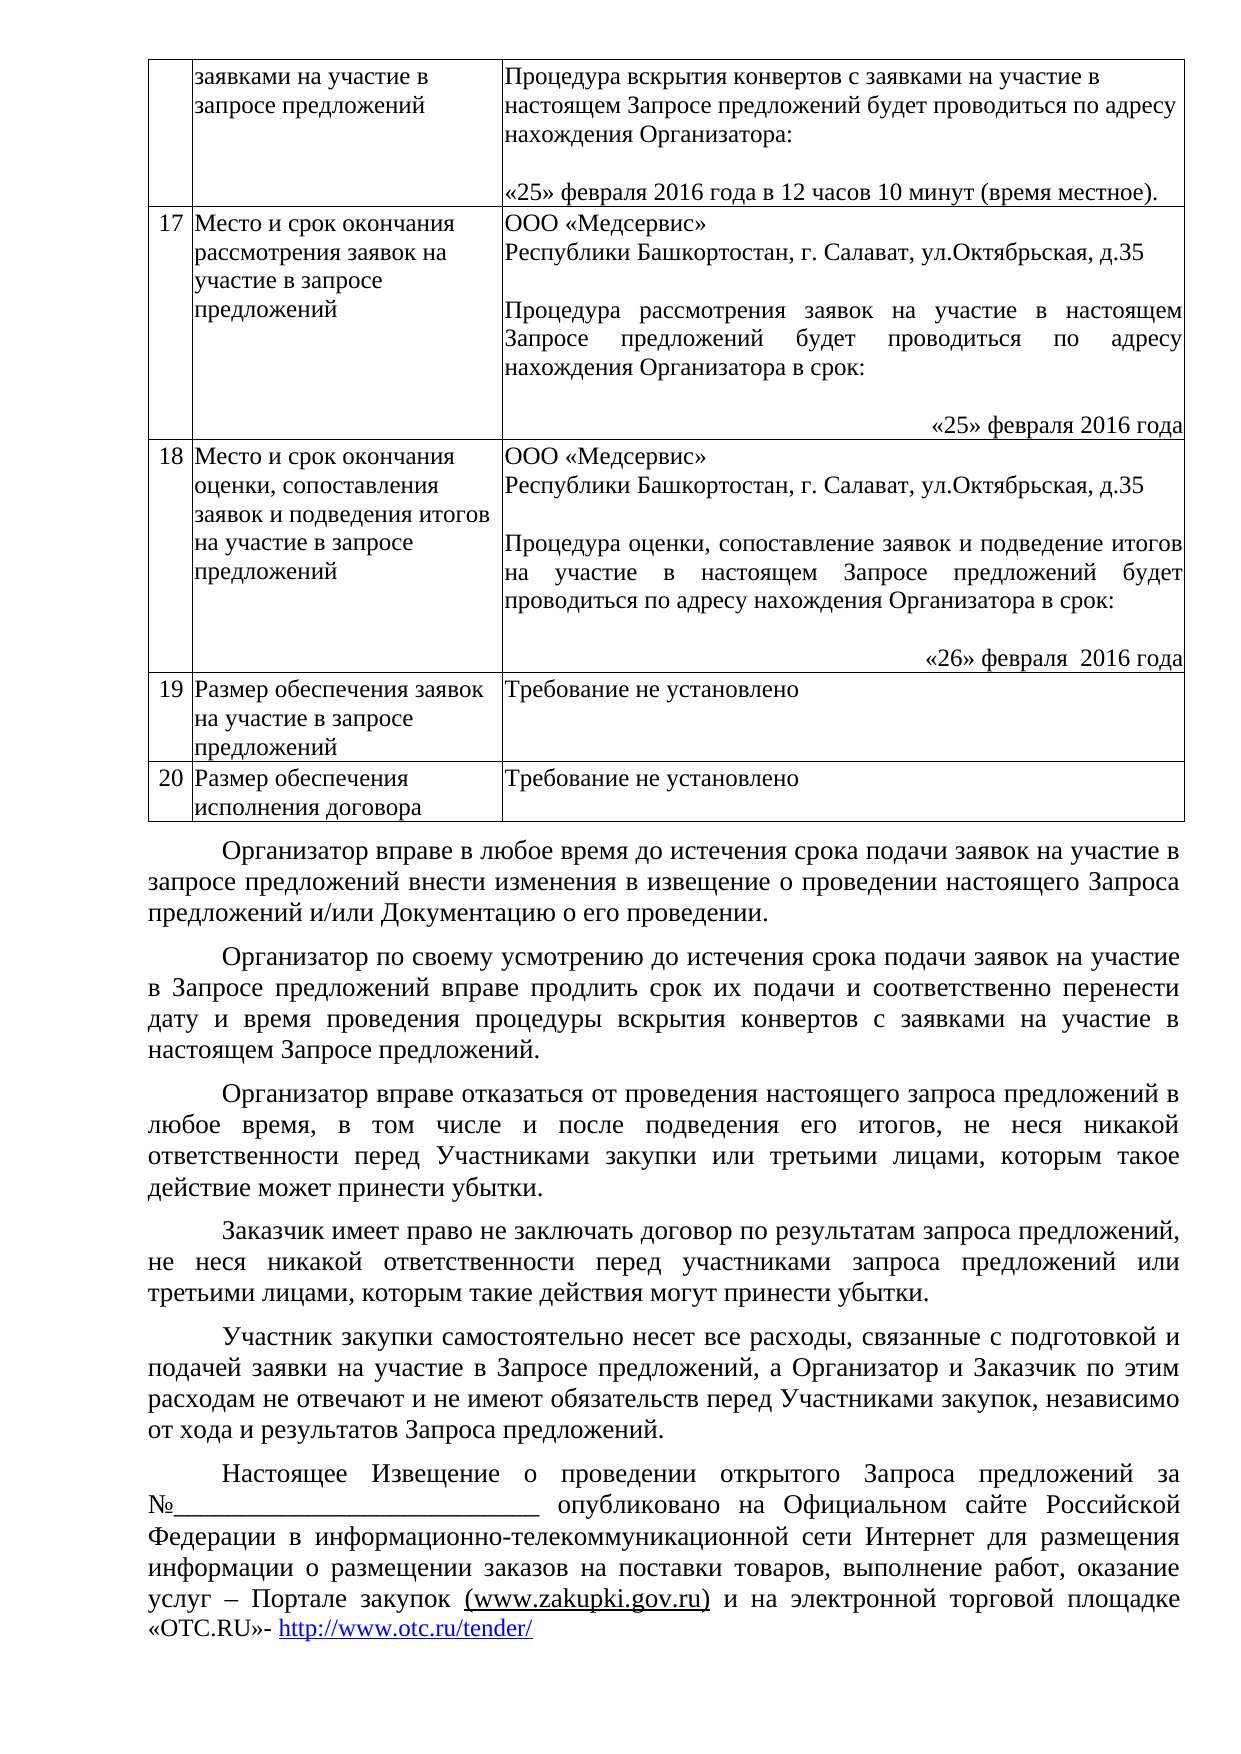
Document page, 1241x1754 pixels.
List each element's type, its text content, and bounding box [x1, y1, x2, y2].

table_cell 17 [149, 207, 192, 439]
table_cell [503, 60, 1184, 206]
table_cell 19 [149, 673, 192, 761]
text Организатор вправе в любое время до истечения срока подачи заявок на участие в запросе предложений внести изменения в извещение о проведении настоящего Запроса предложений и/или Документацию о его проведении. [148, 834, 1181, 928]
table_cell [193, 60, 502, 206]
table_cell Размер обеспечения заявок на участие в запросе предложений [193, 673, 502, 761]
text Участник закупки самостоятельно несет все расходы, связанные с подготовкой и подачей заявки на участие в Запросе предложений, а Организатор и Заказчик по этим расходам не отвечают и не имеют обязательств перед Участниками закупок, независимо от хода и результатов Запроса предложений. [148, 1320, 1181, 1445]
table_cell Требование не установлено [503, 762, 1184, 821]
table_cell Размер обеспечения исполнения договора [193, 762, 502, 821]
table_cell ООО «Медсервис» Республики Башкортостан, г. Салават, ул.Октябрьская, д.35 Процедура рассмотрения заявок на участие в настоящем Запросе предложений будет проводиться по адресу нахождения Организатора в срок: «25» февраля 2016 года [503, 207, 1184, 439]
table_cell 16 [149, 60, 192, 206]
text Заказчик имеет право не заключать договор по результатам запроса предложений не неся никакой ответственности перед участниками запроса предложений или третьими лицами которым такие действия могут принести убытки. [148, 1214, 1181, 1308]
table_cell Место и срок окончания рассмотрения заявок на участие в запросе предложений [193, 207, 502, 439]
text Настоящее Извещение о проведении открытого Запроса предложений за №___________________________ опубликовано на Официальном сайте Российской Федерации в информационно-телекоммуникационной сети Интернет для размещения информации о размещении заказов на поставки товаров, выполнение работ, оказание услуг – Портале закупок (www.zakupki.gov.ru) и на электронной торговой площадке «ОТС.RU»- http://www.otc.ru/tender/ [148, 1457, 1181, 1642]
table_cell Место и срок окончания оценки, сопоставления заявок и подведения итогов на участие в запросе предложений [193, 440, 502, 672]
table_cell 20 [149, 762, 192, 821]
text Организатор вправе отказаться от проведения настоящего запроса предложений в любое время, в том числе и после подведения его итогов, не неся никакой ответственности перед Участниками закупки или третьими лицами, которым такое действие может принести убытки. [148, 1077, 1181, 1202]
table_cell Требование не установлено [503, 673, 1184, 761]
text Организатор по своему усмотрению до истечения срока подачи заявок на участие в Запросе предложений вправе продлить срок их подачи и соответственно перенести дату и время проведения процедуры вскрытия конвертов с заявками на участие в настоящем Запросе предложений. [148, 940, 1181, 1065]
table_cell 18 [149, 440, 192, 672]
table_cell ООО «Медсервис» Республики Башкортостан, г. Салават, ул.Октябрьская, д.35 Процедура оценки, сопоставление заявок и подведение итогов на участие в настоящем Запросе предложений будет проводиться по адресу нахождения Организатора в срок: «26» февраля 2016 года [503, 440, 1184, 672]
